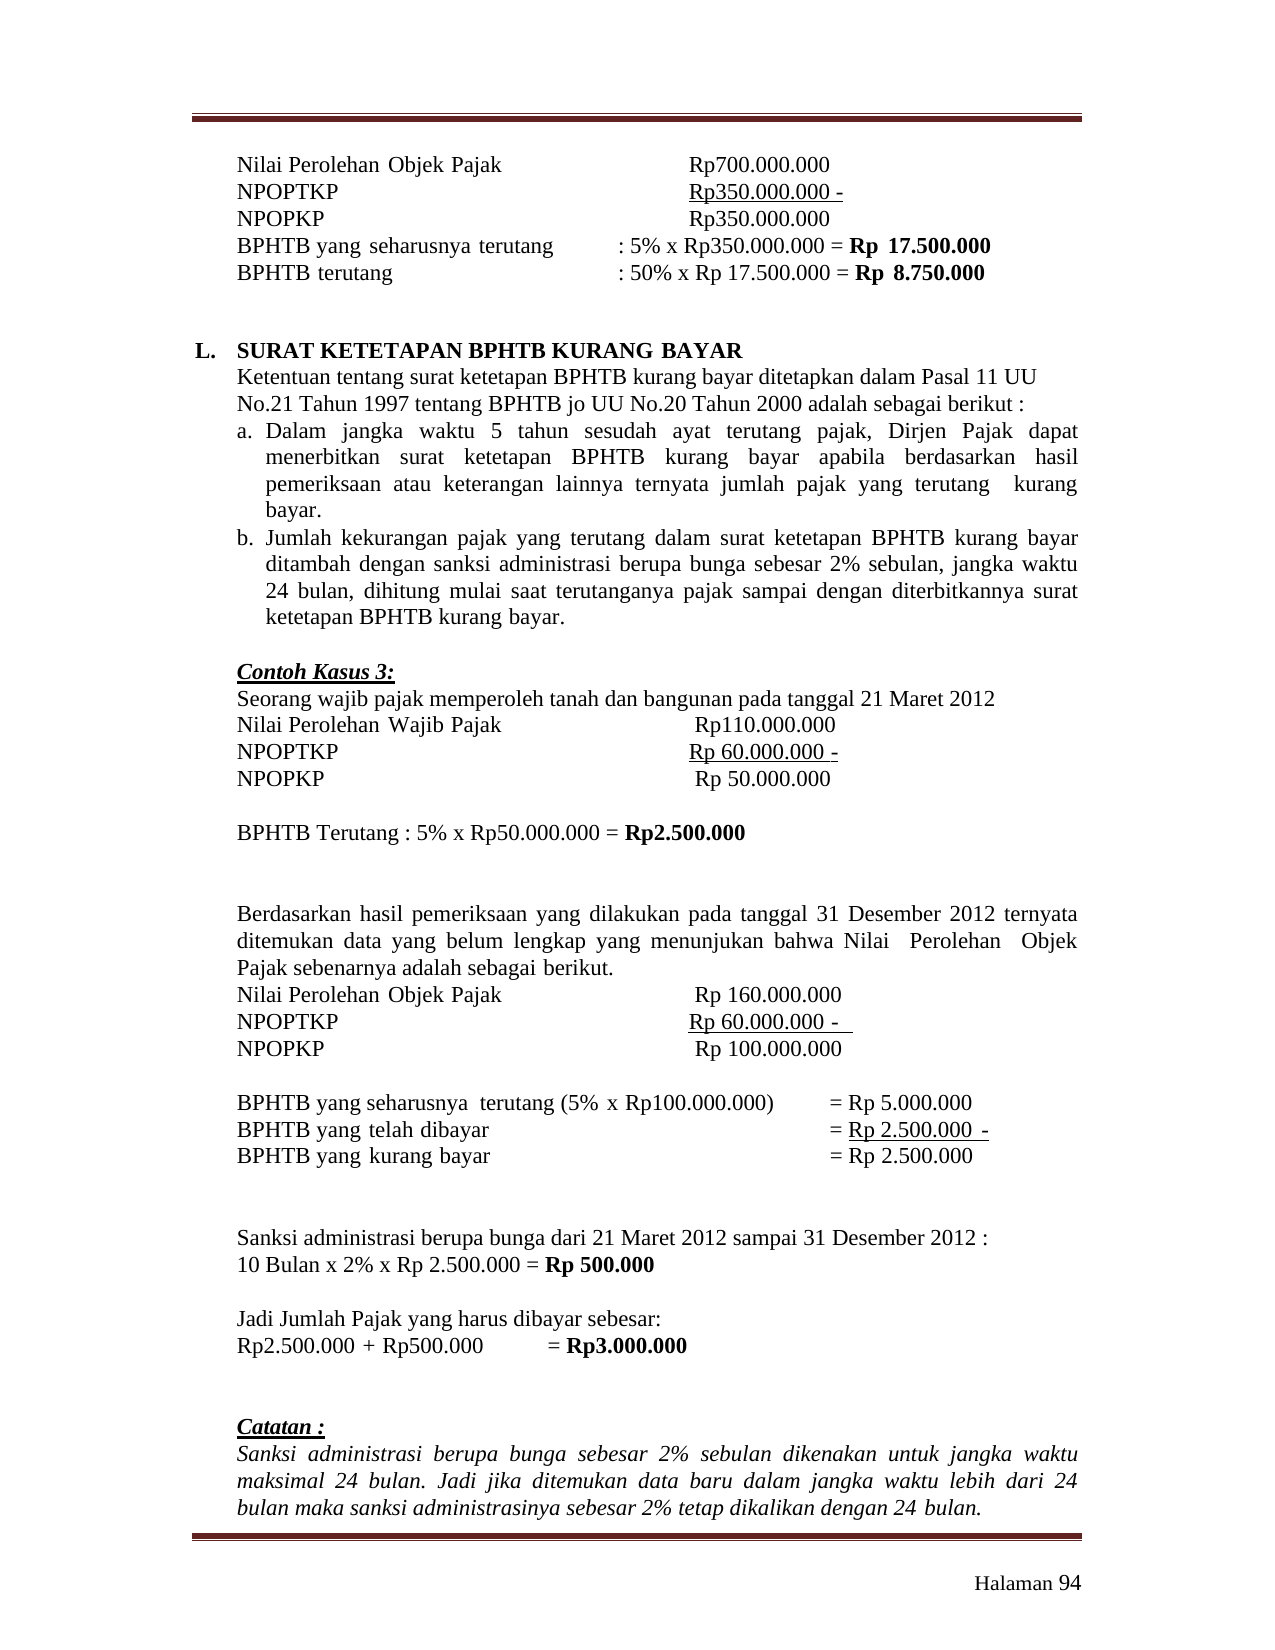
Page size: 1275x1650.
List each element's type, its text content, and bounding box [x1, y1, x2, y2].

subtitle Contoh Kasus 3: [237, 658, 1104, 684]
text Nilai Perolehan Objek Pajak Rp 160.000.000 [237, 981, 1104, 1007]
text Rp2.500.000 + Rp500.000 = Rp3.000.000 [237, 1332, 1104, 1358]
text NPOPKP Rp 50.000.000 [237, 765, 1104, 791]
text BPHTB Terutang : 5% x Rp50.000.000 = Rp2.500.000 [237, 819, 1104, 845]
text BPHTB terutang : 50% x Rp 17.500.000 = Rp 8.750.000 [237, 259, 1104, 285]
text Jadi Jumlah Pajak yang harus dibayar sebesar: [237, 1305, 1104, 1331]
text NPOPTKP Rp 60.000.000 - [237, 738, 1104, 764]
list Jumlah kekurangan pajak yang terutang dalam surat ketetapan BPHTB kurang bayar ditambah dengan sanksi administrasi berupa bunga sebesar 2% sebulan, jangka waktu 24 bulan, dihitung mulai saat terutanganya pajak sampai dengan diterbitkannya surat ketetapan BPHTB kurang bayar. [237, 524, 1079, 630]
text Sanksi administrasi berupa bunga sebesar 2% sebulan dikenakan untuk jangka waktu maksimal 24 bulan. Jadi jika ditemukan data baru dalam jangka waktu lebih dari 24 bulan maka sanksi administrasinya sebesar 2% tetap dikalikan dengan 24 bulan. [237, 1440, 1079, 1521]
text 10 Bulan x 2% x Rp 2.500.000 = Rp 500.000 [237, 1251, 1104, 1277]
text Ketentuan tentang surat ketetapan BPHTB kurang bayar ditetapkan dalam Pasal 11 UU No.21 Tahun 1997 tentang BPHTB jo UU No.20 Tahun 2000 adalah sebagai berikut : [237, 363, 1060, 416]
text NPOPKP Rp 100.000.000 [237, 1035, 1104, 1062]
text NPOPTKP Rp350.000.000 - [237, 178, 1104, 204]
text Seorang wajib pajak memperoleh tanah dan bangunan pada tanggal 21 Maret 2012 Nilai Perolehan Wajib Pajak Rp110.000.000 [237, 685, 1016, 738]
text Berdasarkan hasil pemeriksaan yang dilakukan pada tanggal 31 Desember 2012 ternyata ditemukan data yang belum lengkap yang menunjukan bahwa Nilai Perolehan Objek Pajak sebenarnya adalah sebagai berikut. [237, 900, 1079, 981]
text BPHTB yang seharusnya terutang : 5% x Rp350.000.000 = Rp 17.500.000 [237, 232, 1104, 258]
text BPHTB yang kurang bayar = Rp 2.500.000 [237, 1143, 1104, 1169]
subtitle Catatan : [237, 1414, 1104, 1440]
text BPHTB yang seharusnya terutang (5% x Rp100.000.000) = Rp 5.000.000 BPHTB yang telah dibayar = Rp 2.500.000 - [237, 1089, 990, 1142]
text NPOPKP Rp350.000.000 [237, 205, 1104, 231]
text Nilai Perolehan Objek Pajak Rp700.000.000 [237, 151, 1104, 177]
text Sanksi administrasi berupa bunga dari 21 Maret 2012 sampai 31 Desember 2012 : [237, 1224, 1104, 1250]
list Dalam jangka waktu 5 tahun sesudah ayat terutang pajak, Dirjen Pajak dapat menerbitkan surat ketetapan BPHTB kurang bayar apabila berdasarkan hasil pemeriksaan atau keterangan lainnya ternyata jumlah pajak yang terutang kurang bayar. [237, 417, 1079, 523]
text NPOPTKP Rp 60.000.000 - [237, 1008, 1104, 1034]
subtitle SURAT KETETAPAN BPHTB KURANG BAYAR [195, 337, 1104, 363]
